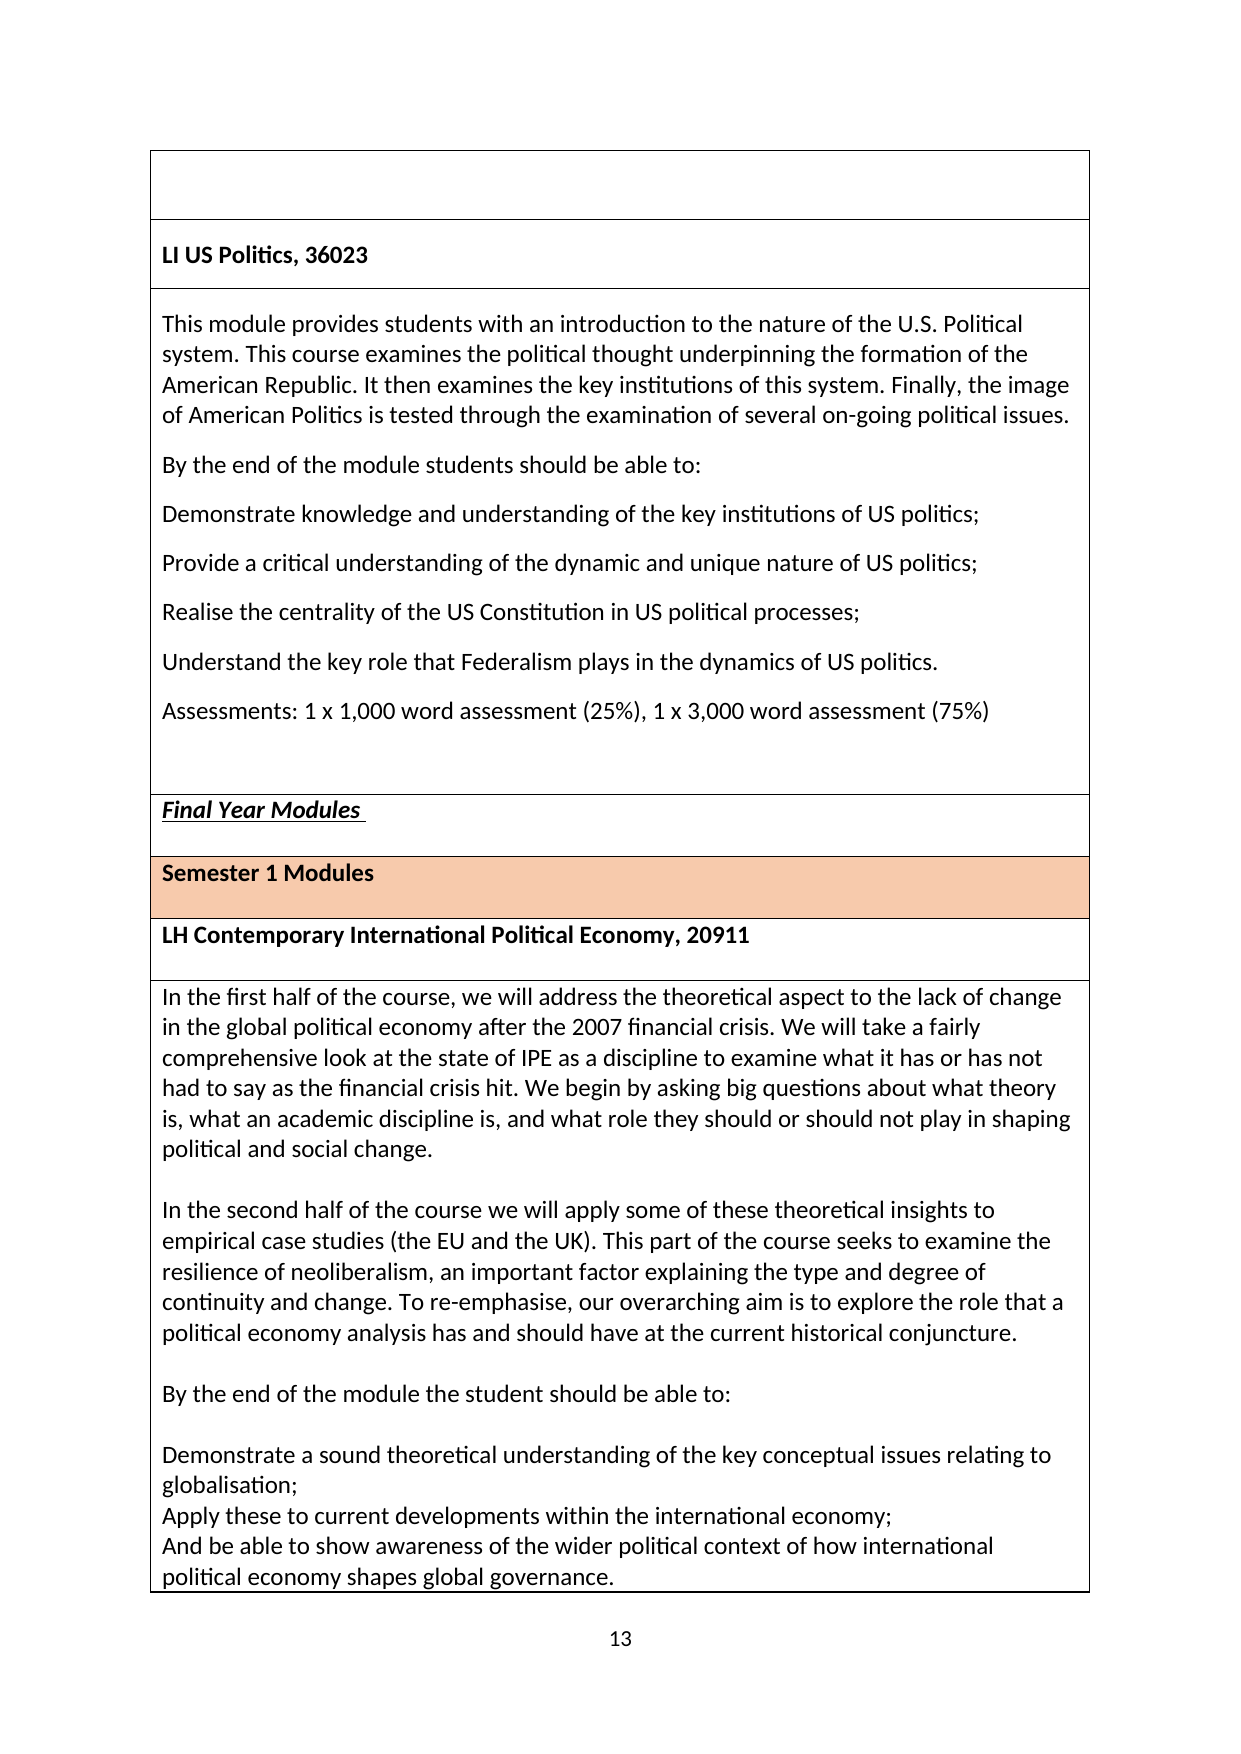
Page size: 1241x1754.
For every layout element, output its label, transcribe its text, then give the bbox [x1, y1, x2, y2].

table_cell LI US Politics, 36023 [151, 220, 1089, 288]
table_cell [151, 981, 1089, 1591]
table_cell This module provides students with an introduction to the nature of the U.S. Political system. This course examines the political thought underpinning the formation of the American Republic. It then examines the key institutions of this system. Finally, the image of American Politics is tested through the examination of several on-going political issues. By the end of the module students should be able to: Demonstrate knowledge and understanding of the key institutions of US politics; Provide a critical understanding of the dynamic and unique nature of US politics; Realise the centrality of the US Constitution in US political processes; Understand the key role that Federalism plays in the dynamics of US politics. Assessments: 1 x 1,000 word assessment (25%), 1 x 3,000 word assessment (75%) [151, 289, 1089, 794]
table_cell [151, 151, 1089, 219]
table_cell LH Contemporary International Political Economy, 20911 [151, 919, 1089, 980]
table_cell Semester 1 Modules [151, 857, 1089, 918]
table_cell Final Year Modules [151, 795, 1089, 856]
